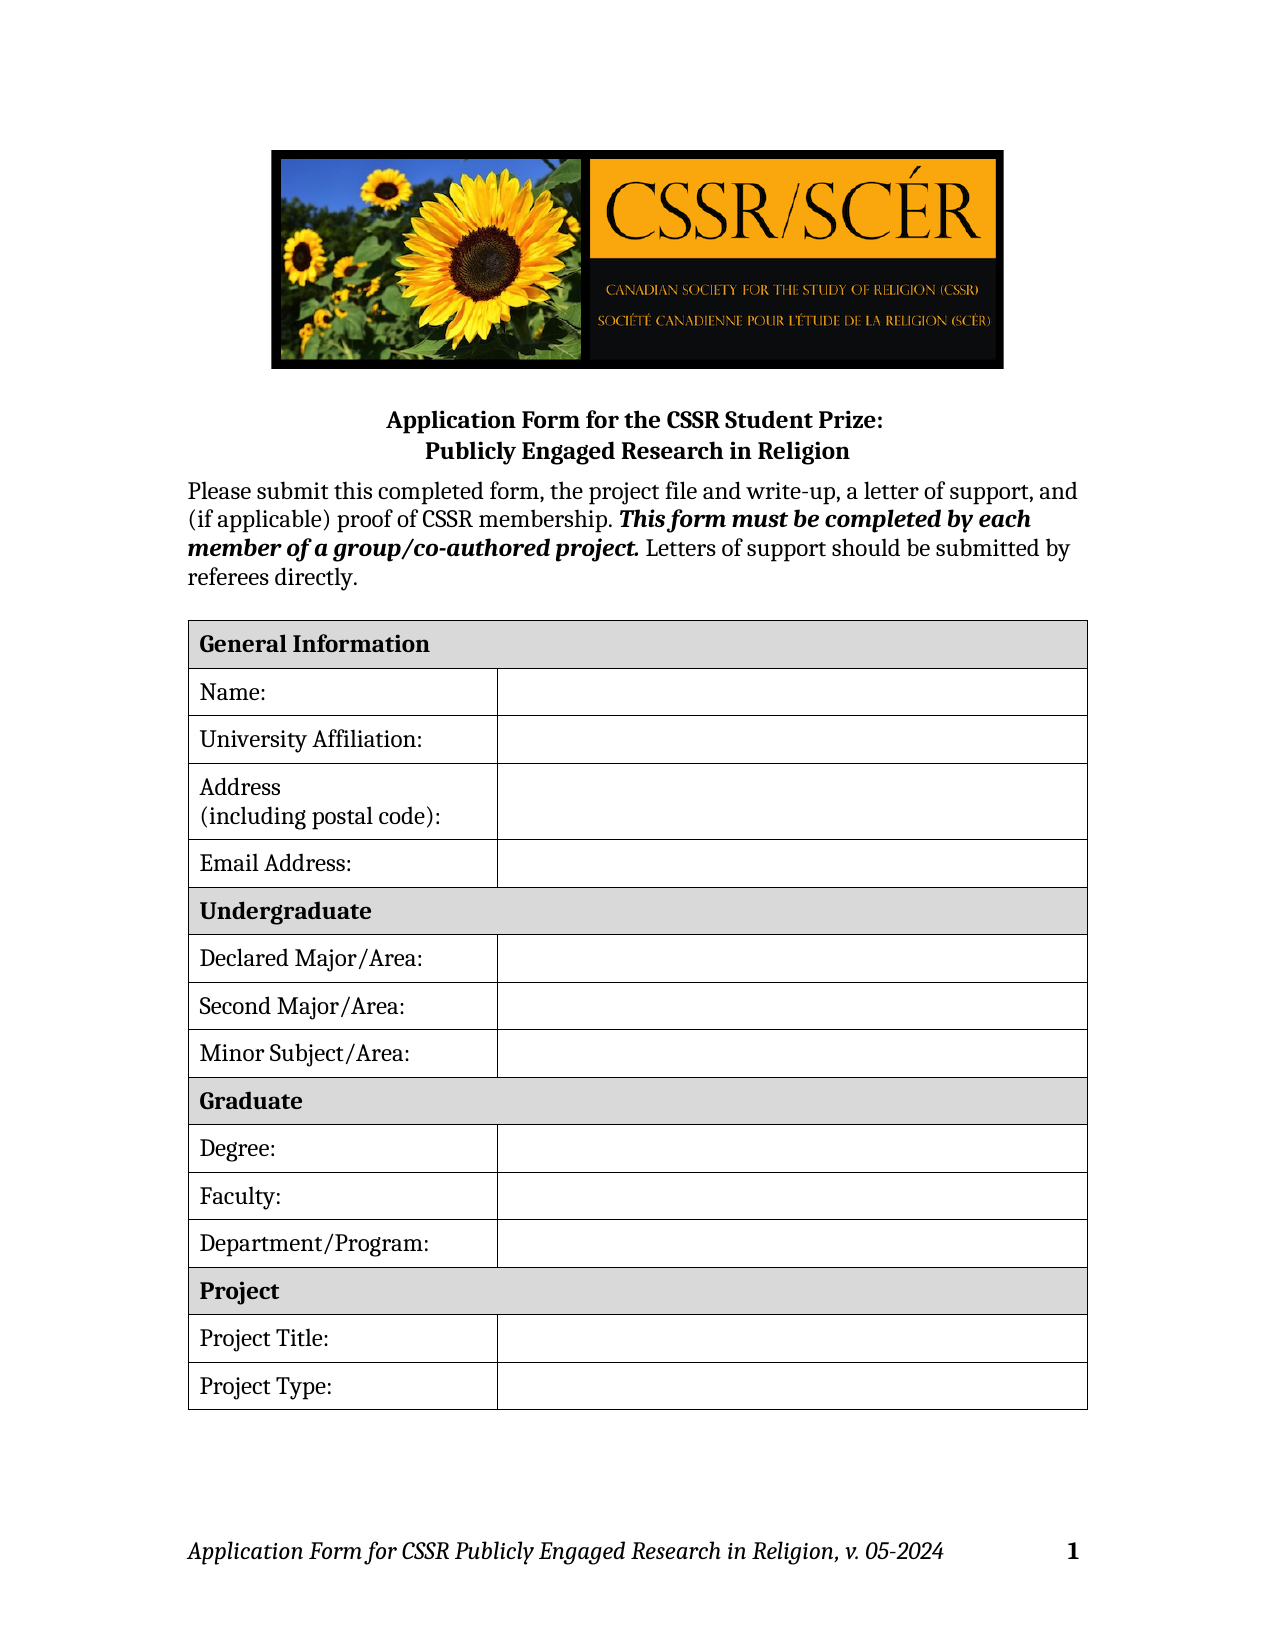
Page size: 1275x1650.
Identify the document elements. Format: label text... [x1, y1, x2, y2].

table_cell [498, 716, 1087, 763]
table_cell Graduate [189, 1078, 1087, 1124]
table_cell [498, 1220, 1087, 1267]
table_cell Declared Major/Area: [189, 935, 497, 982]
table_cell [498, 840, 1087, 887]
table_cell Second Major/Area: [189, 983, 497, 1029]
table_cell [498, 1030, 1087, 1077]
table_cell [498, 935, 1087, 982]
table_cell [498, 1363, 1087, 1409]
table_cell [498, 1173, 1087, 1219]
table_cell Project [189, 1268, 1087, 1314]
table_cell Undergraduate [189, 888, 1087, 934]
table_header General Information [189, 621, 1087, 668]
table_cell Address (including postal code): [189, 764, 497, 839]
table_cell University Affiliation: [189, 716, 497, 763]
table_cell Degree: [189, 1125, 497, 1172]
table_cell [498, 669, 1087, 715]
table_cell Project Title: [189, 1315, 497, 1362]
table_cell [498, 764, 1087, 839]
table_cell Project Type: [189, 1363, 497, 1409]
picture [271, 150, 1004, 369]
table_cell Name: [189, 669, 497, 715]
table_cell [498, 983, 1087, 1029]
text Please submit this completed form, the project file and write-up, a letter of support, and (if applicable) proof of CSSR membership. This form must be completed by each member of a group/co-authored project. Letters of support should be submitted by referees directly. [187, 477, 1087, 592]
table_cell Minor Subject/Area: [189, 1030, 497, 1077]
table_cell [498, 1315, 1087, 1362]
table_cell Faculty: [189, 1173, 497, 1219]
table_cell [498, 1125, 1087, 1172]
table_cell Email Address: [189, 840, 497, 887]
table_cell Department/Program: [189, 1220, 497, 1267]
subtitle Application Form for the CSSR Student Prize: Publicly Engaged Research in Religion [187, 406, 1087, 466]
